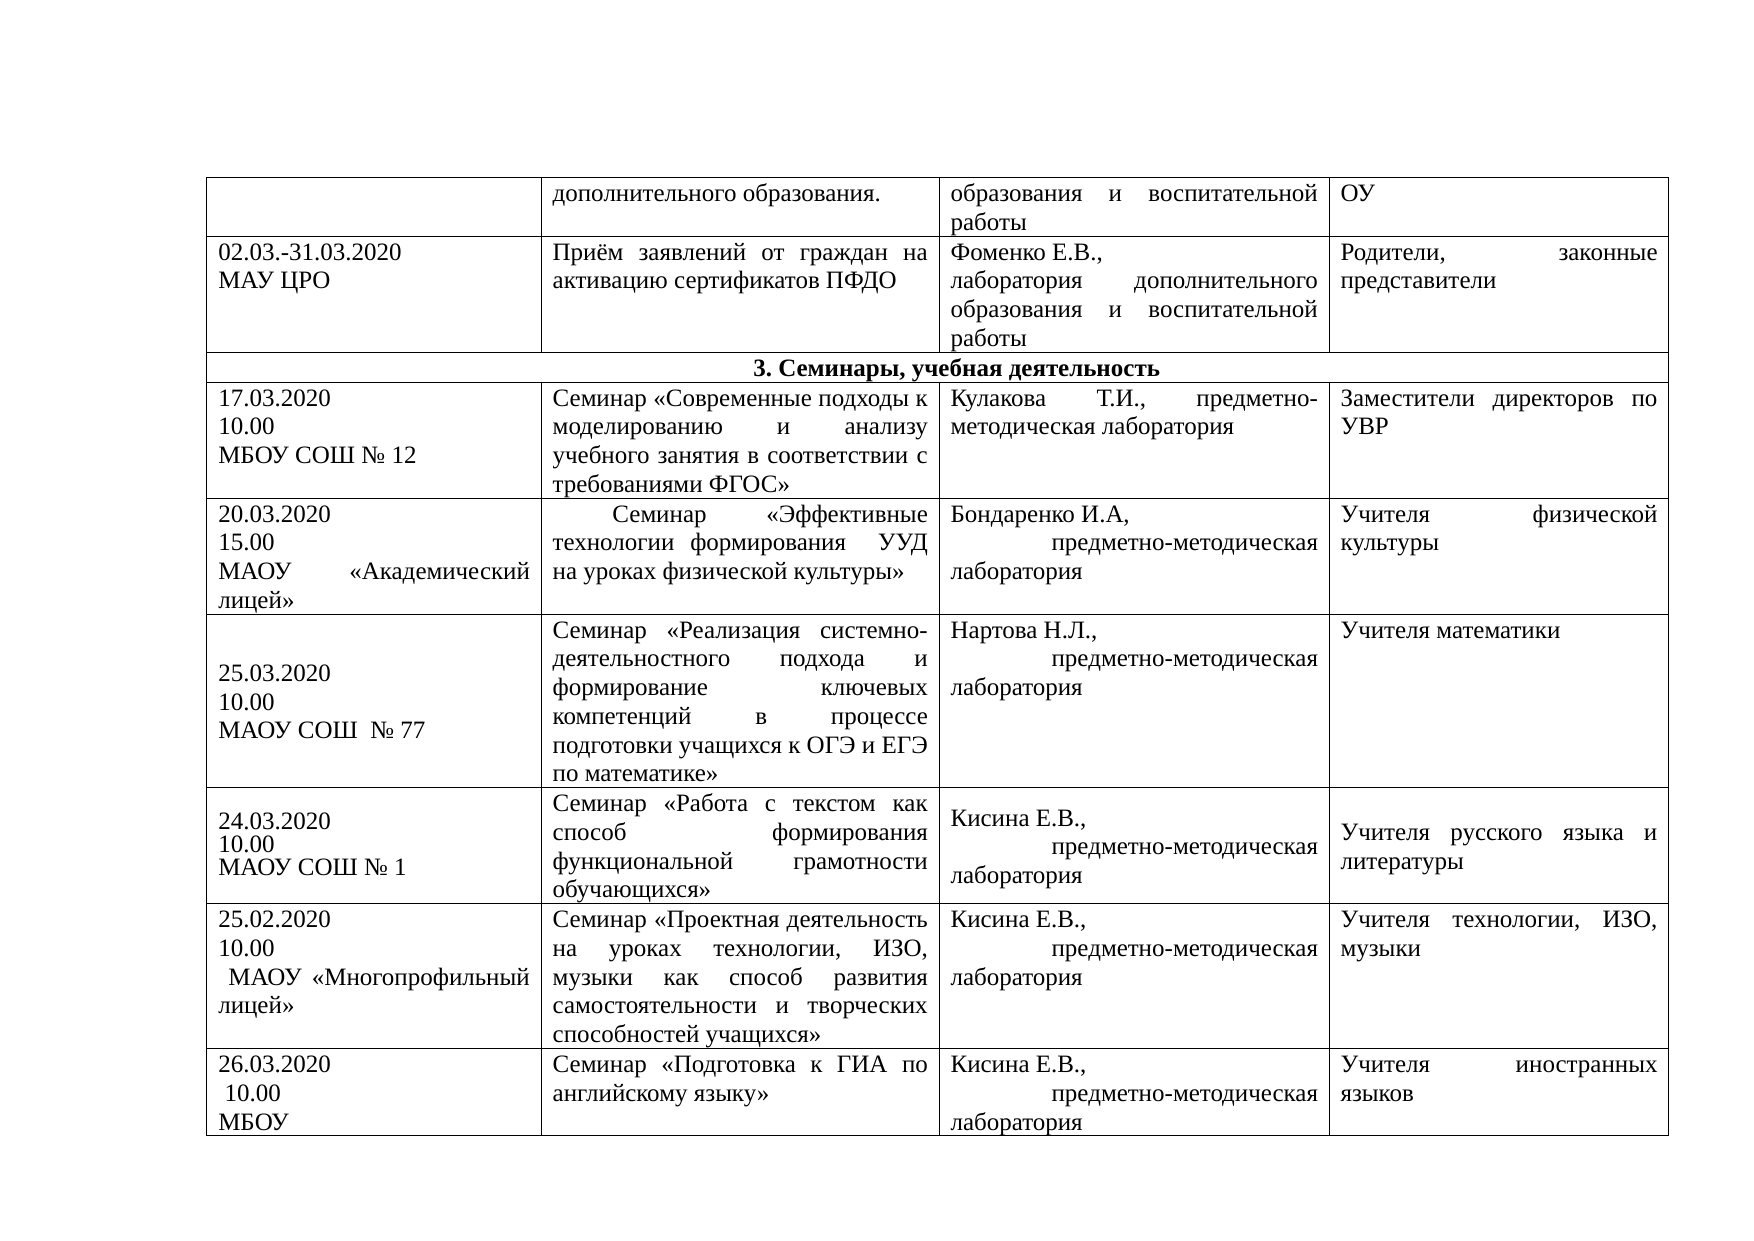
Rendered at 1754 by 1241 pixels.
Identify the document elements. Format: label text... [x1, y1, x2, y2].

table_cell Семинар «Современные подходы к моделированию и анализу учебного занятия в соответствии с требованиями ФГОС» [542, 383, 939, 498]
table_cell Учителя русского языка и литературы [1330, 788, 1668, 903]
table_cell Учителя математики [1330, 615, 1668, 787]
table_cell Приём заявлений от граждан на активацию сертификатов ПФДО [542, 237, 939, 352]
table_cell 3. Семинары, учебная деятельность [207, 353, 1668, 382]
table_cell Учителя физической культуры [1330, 499, 1668, 614]
table_cell 20.03.2020 15.00 МАОУ «Академический лицей» [207, 499, 541, 614]
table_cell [542, 1049, 939, 1135]
table_cell Семинар «Проектная деятельность на уроках технологии, ИЗО, музыки как способ развития самостоятельности и творческих способностей учащихся» [542, 904, 939, 1048]
table_cell 25.02.2020 10.00 МАОУ «Многопрофильный лицей» [207, 904, 541, 1048]
table_cell Кулакова Т.И., предметно-методическая лаборатория [940, 383, 1329, 498]
table_cell Семинар «Реализация системно-деятельностного подхода и формирование ключевых компетенций в процессе подготовки учащихся к ОГЭ и ЕГЭ по математике» [542, 615, 939, 787]
table_cell 02.03.-31.03.2020 МАУ ЦРО [207, 237, 541, 352]
table_cell Семинар «Эффективные технологии формирования УУД на уроках физической культуры» [542, 499, 939, 614]
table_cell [1330, 178, 1668, 236]
table_cell 24.03.2020 10.00 МАОУ СОШ № 1 [207, 788, 541, 903]
table_cell 17.03.2020 10.00 МБОУ СОШ № 12 [207, 383, 541, 498]
table_cell Родители, законные представители [1330, 237, 1668, 352]
table_cell Кисина Е.В., предметно-методическая лаборатория [940, 904, 1329, 1048]
table_cell Семинар «Работа с текстом как способ формирования функциональной грамотности обучающихся» [542, 788, 939, 903]
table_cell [207, 1049, 541, 1135]
table_cell Нартова Н.Л., предметно-методическая лаборатория [940, 615, 1329, 787]
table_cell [1330, 1049, 1668, 1135]
table_cell Кисина Е.В., предметно-методическая лаборатория [940, 788, 1329, 903]
table_cell Бондаренко И.А, предметно-методическая лаборатория [940, 499, 1329, 614]
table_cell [940, 1049, 1329, 1135]
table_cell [542, 178, 939, 236]
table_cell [207, 178, 541, 236]
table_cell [940, 178, 1329, 236]
table_cell 25.03.2020 10.00 МАОУ СОШ № 77 [207, 615, 541, 787]
table_cell Заместители директоров по УВР [1330, 383, 1668, 498]
table_cell Учителя технологии, ИЗО, музыки [1330, 904, 1668, 1048]
table_cell Фоменко Е.В., лаборатория дополнительного образования и воспитательной работы [940, 237, 1329, 352]
